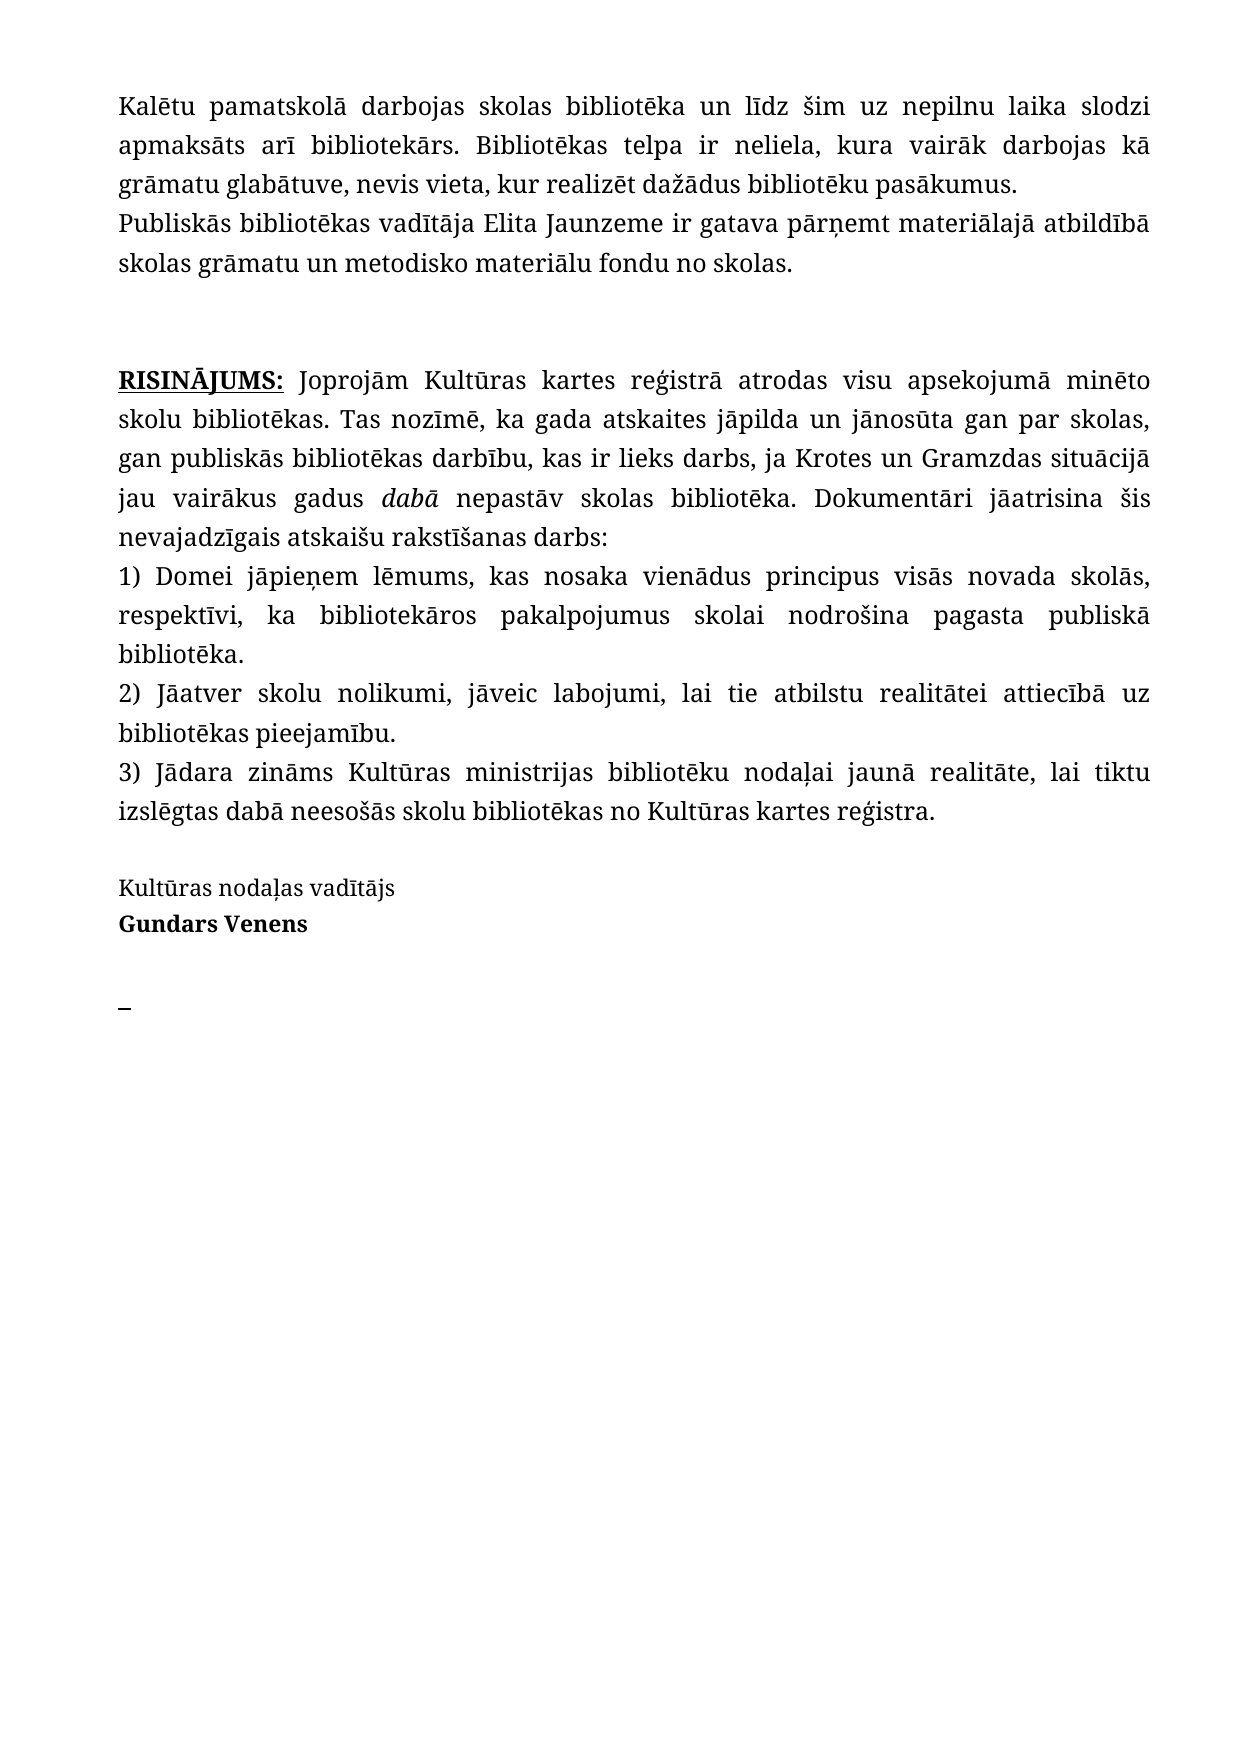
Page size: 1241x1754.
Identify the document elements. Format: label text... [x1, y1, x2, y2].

text Kalētu pamatskolā darbojas skolas bibliotēka un līdz šim uz nepilnu laika slodzi apmaksāts arī bibliotekārs. Bibliotēkas telpa ir neliela, kura vairāk darbojas kā grāmatu glabātuve, nevis vieta, kur realizēt dažādus bibliotēku pasākumus. [118, 89, 1152, 201]
text 2) Jāatver skolu nolikumi, jāveic labojumi, lai tie atbilstu realitātei attiecībā uz bibliotēkas pieejamību. [118, 676, 1152, 749]
text 1) Domei jāpieņem lēmums, kas nosaka vienādus principus visās novada skolās, respektīvi, ka bibliotekāros pakalpojumus skolai nodrošina pagasta publiskā bibliotēka. [118, 559, 1152, 671]
text Publiskās bibliotēkas vadītāja Elita Jaunzeme ir gatava pārņemt materiālajā atbildībā skolas grāmatu un metodisko materiālu fondu no skolas. [118, 206, 1152, 279]
text 3) Jādara zināms Kultūras ministrijas bibliotēku nodaļai jaunā realitāte, lai tiktu izslēgtas dabā neesošās skolu bibliotēkas no Kultūras kartes reģistra. [118, 754, 1152, 828]
text RISINĀJUMS: Joprojām Kultūras kartes reģistrā atrodas visu apsekojumā minēto skolu bibliotēkas. Tas nozīmē, ka gada atskaites jāpilda un jānosūta gan par skolas, gan publiskās bibliotēkas darbību, kas ir lieks darbs, ja Krotes un Gramzdas situācijā jau vairākus gadus dabā nepastāv skolas bibliotēka. Dokumentāri jāatrisina šis nevajadzīgais atskaišu rakstīšanas darbs: [118, 363, 1152, 553]
text Gundars Venens [118, 908, 1152, 939]
text Kultūras nodaļas vadītājs [118, 872, 1152, 903]
